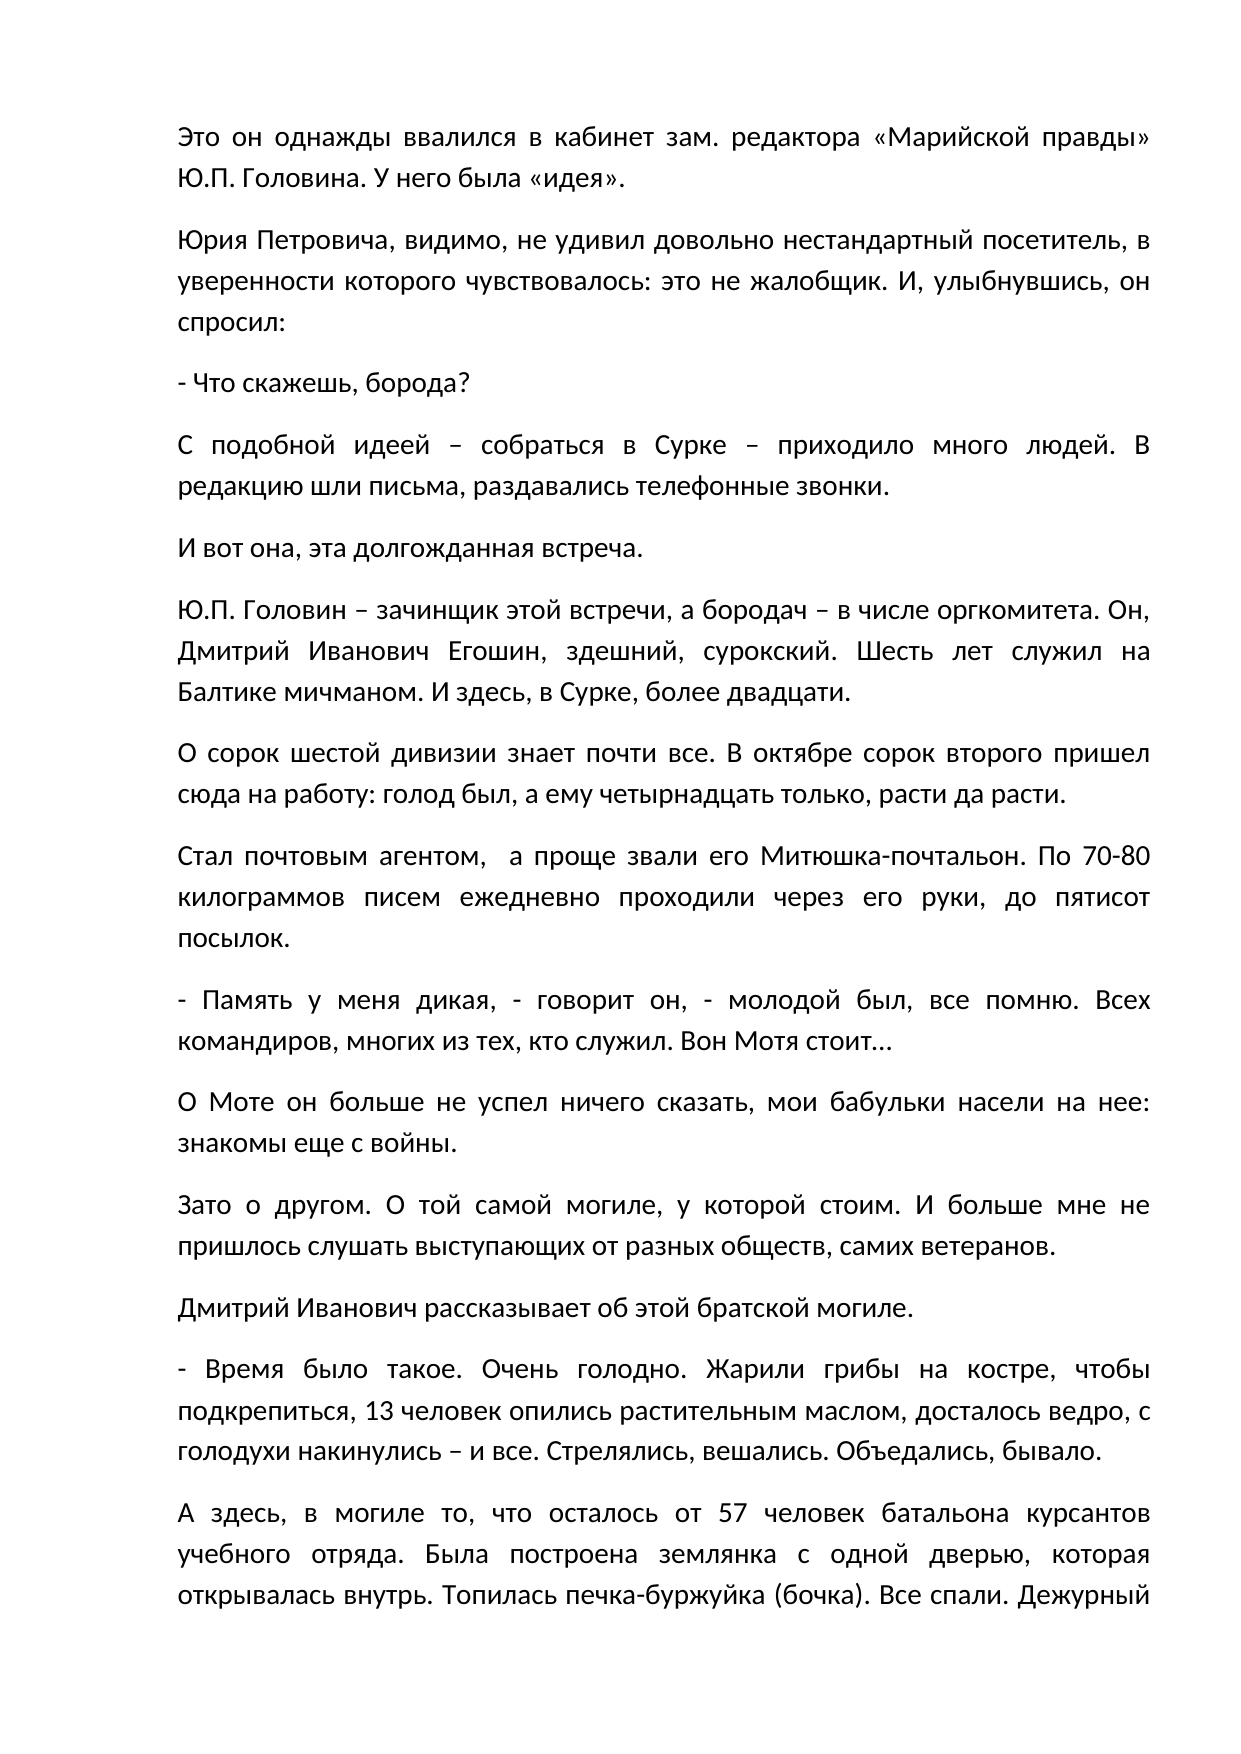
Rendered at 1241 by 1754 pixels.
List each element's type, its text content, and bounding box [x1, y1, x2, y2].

text Зато о другом. О той самой могиле, у которой стоим. И больше мне не пришлось слушать выступающих от разных обществ, самих ветеранов. [177, 1186, 1152, 1263]
text Стал почтовым агентом, а проще звали его Митюшка-почтальон. По 70-80 килограммов писем ежедневно проходили через его руки, до пятисот посылок. [177, 837, 1152, 954]
text - Память у меня дикая, - говорит он, - молодой был, все помню. Всех командиров, многих из тех, кто служил. Вон Мотя стоит… [177, 981, 1152, 1057]
text Юрия Петровича, видимо, не удивил довольно нестандартный посетитель, в уверенности которого чувствовалось: это не жалобщик. И, улыбнувшись, он спросил: [177, 221, 1152, 338]
text - Что скажешь, борода? [177, 364, 1152, 400]
text Это он однажды ввалился в кабинет зам. редактора «Марийской правды» Ю.П. Головина. У него была «идея». [177, 118, 1152, 195]
text И вот она, эта долгожданная встреча. [177, 529, 1152, 564]
text О сорок шестой дивизии знает почти все. В октябре сорок второго пришел сюда на работу: голод был, а ему четырнадцать только, расти да расти. [177, 734, 1152, 811]
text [177, 1494, 1152, 1612]
text С подобной идеей – собраться в Сурке – приходило много людей. В редакцию шли письма, раздавались телефонные звонки. [177, 426, 1152, 503]
text О Моте он больше не успел ничего сказать, мои бабульки насели на нее: знакомы еще с войны. [177, 1083, 1152, 1160]
text Дмитрий Иванович рассказывает об этой братской могиле. [177, 1289, 1152, 1324]
text - Время было такое. Очень голодно. Жарили грибы на костре, чтобы подкрепиться, 13 человек опились растительным маслом, досталось ведро, с голодухи накинулись – и все. Стрелялись, вешались. Объедались, бывало. [177, 1351, 1152, 1468]
text Ю.П. Головин – зачинщик этой встречи, а бородач – в числе оргкомитета. Он, Дмитрий Иванович Егошин, здешний, сурокский. Шесть лет служил на Балтике мичманом. И здесь, в Сурке, более двадцати. [177, 591, 1152, 708]
